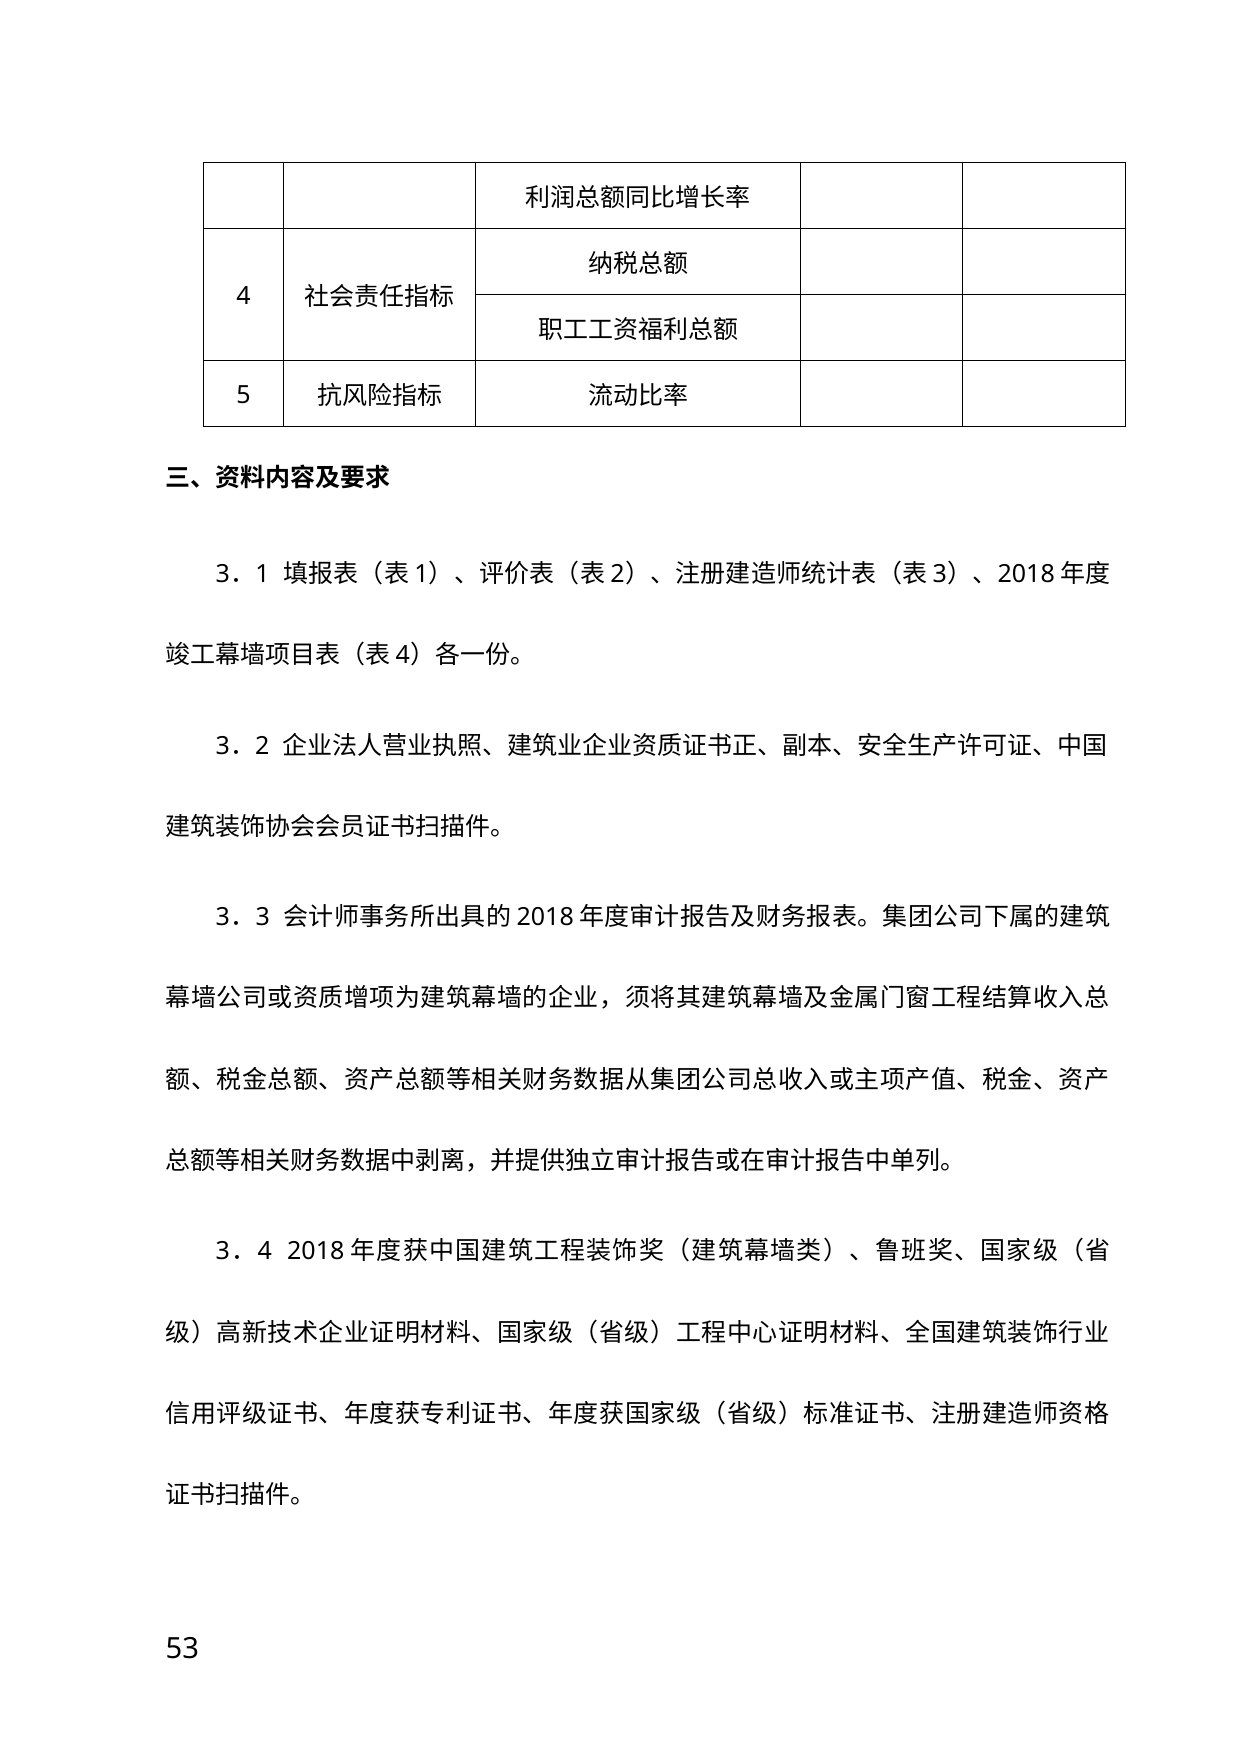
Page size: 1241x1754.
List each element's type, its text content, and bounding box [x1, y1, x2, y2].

text 3．1 填报表（表1）、评价表（表2）、注册建造师统计表（表3）、2018年度竣工幕墙项目表（表4）各一份。 [165, 539, 1110, 685]
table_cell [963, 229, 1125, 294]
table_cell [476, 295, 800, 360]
text 3．4 2018年度获中国建筑工程装饰奖（建筑幕墙类）、鲁班奖、国家级（省级）高新技术企业证明材料、国家级（省级）工程中心证明材料、全国建筑装饰行业信用评级证书、年度获专利证书、年度获国家级（省级）标准证书、注册建造师资格证书扫描件。 [165, 1216, 1110, 1525]
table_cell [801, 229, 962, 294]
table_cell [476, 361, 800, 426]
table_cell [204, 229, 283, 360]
text 3．2 企业法人营业执照、建筑业企业资质证书正、副本、安全生产许可证、中国建筑装饰协会会员证书扫描件。 [165, 711, 1110, 857]
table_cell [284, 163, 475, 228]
text 3．3 会计师事务所出具的2018年度审计报告及财务报表。集团公司下属的建筑幕墙公司或资质增项为建筑幕墙的企业，须将其建筑幕墙及金属门窗工程结算收入总额、税金总额、资产总额等相关财务数据从集团公司总收入或主项产值、税金、资产总额等相关财务数据中剥离，并提供独立审计报告或在审计报告中单列。 [165, 882, 1110, 1191]
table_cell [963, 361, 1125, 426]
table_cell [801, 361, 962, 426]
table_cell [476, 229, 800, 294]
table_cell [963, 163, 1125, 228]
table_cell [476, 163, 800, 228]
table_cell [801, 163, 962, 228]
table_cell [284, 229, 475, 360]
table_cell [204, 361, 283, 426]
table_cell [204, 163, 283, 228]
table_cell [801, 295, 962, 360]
text 三、资料内容及要求 [165, 443, 1110, 508]
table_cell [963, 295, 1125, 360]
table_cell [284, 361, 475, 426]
